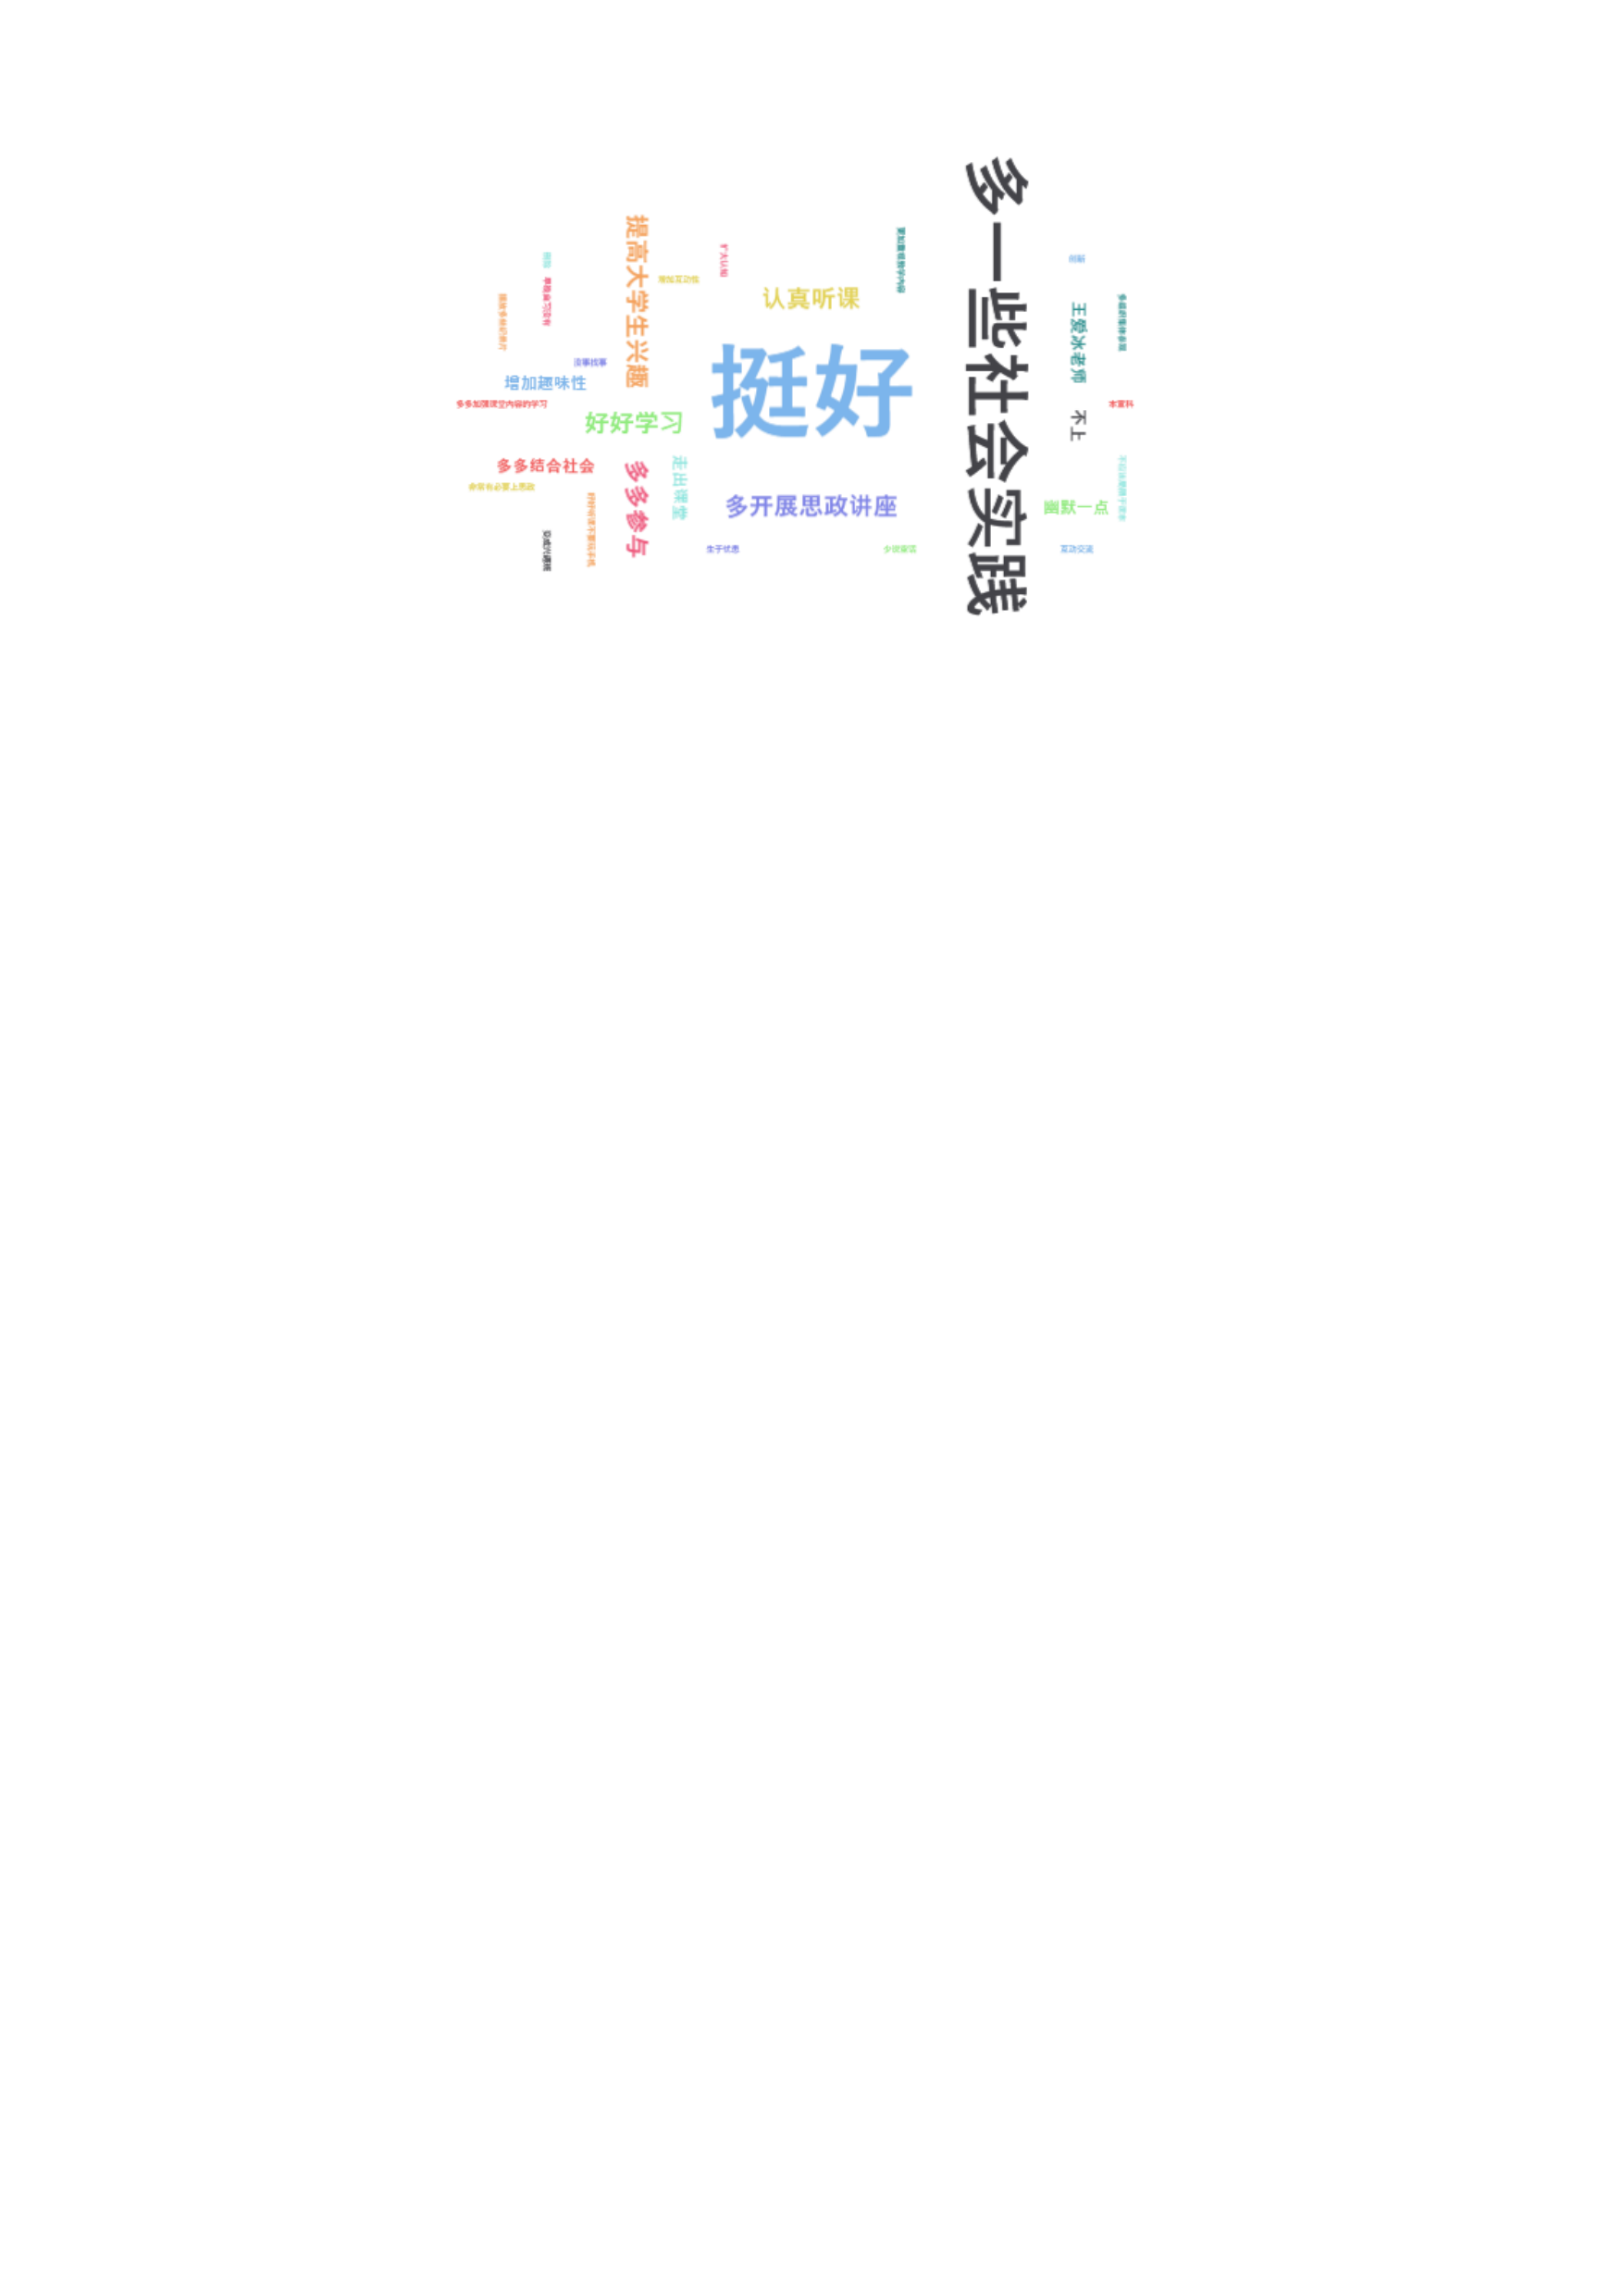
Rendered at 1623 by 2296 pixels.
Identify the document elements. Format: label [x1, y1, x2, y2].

picture [257, 139, 1366, 680]
